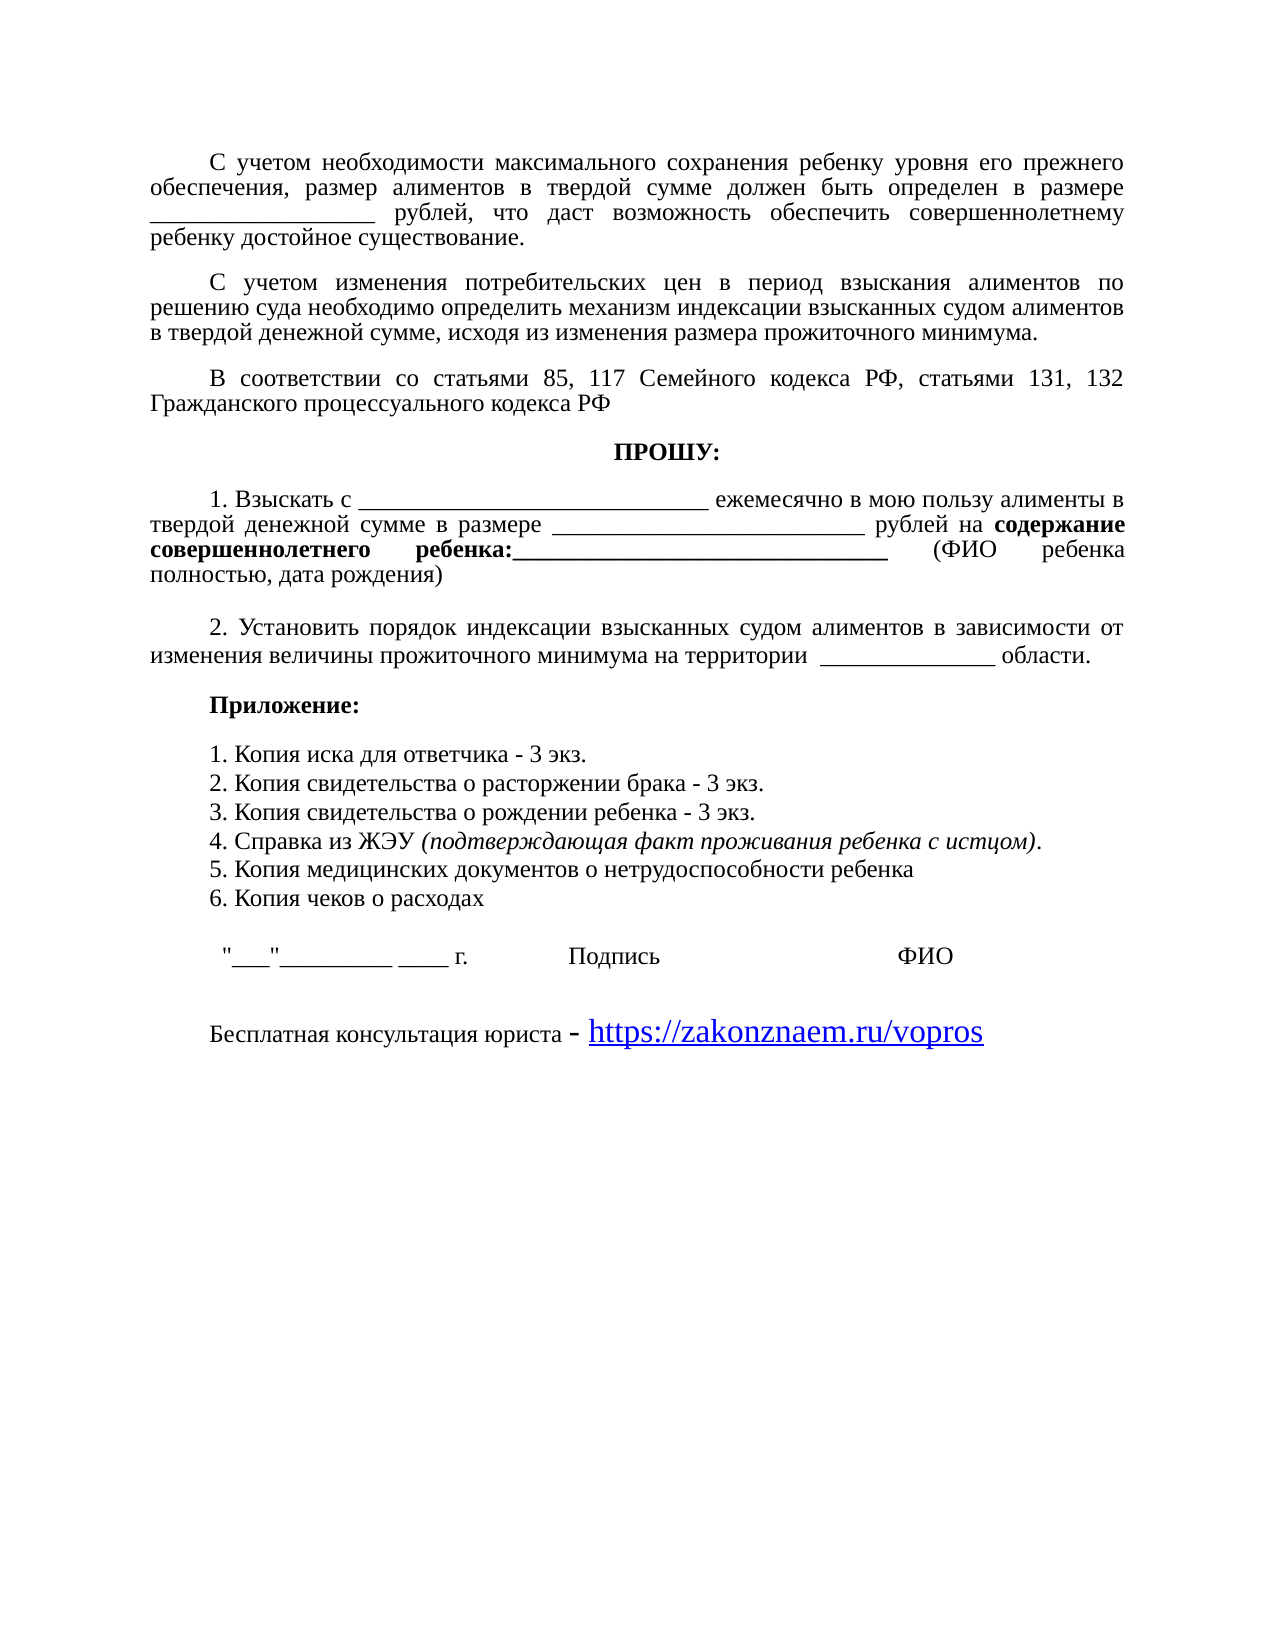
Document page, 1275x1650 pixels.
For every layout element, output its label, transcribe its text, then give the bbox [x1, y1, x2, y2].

text 1. Взыскать с ____________________________ ежемесячно в мою пользу алименты в твердой денежной сумме в размере _________________________ рублей на содержание совершеннолетнего ребенка:______________________________ (ФИО ребенка полностью, дата рождения) [150, 487, 1125, 587]
text 3. Копия свидетельства о рождении ребенка - 3 экз. [150, 797, 1125, 826]
text 2. Копия свидетельства о расторжении брака - 3 экз. [150, 769, 1125, 797]
text 6. Копия чеков о расходах [150, 884, 1125, 912]
text 4. Справка из ЖЭУ (подтверждающая факт проживания ребенка с истцом). [150, 826, 1125, 855]
text В соответствии со статьями 85, 117 Семейного кодекса РФ, статьями 131, 132 Гражданского процессуального кодекса РФ [150, 367, 1125, 417]
text 1. Копия иска для ответчика - 3 экз. [150, 740, 1125, 769]
text "___"_________ ____ г. Подпись ФИО [150, 941, 1125, 970]
text С учетом изменения потребительских цен в период взыскания алиментов по решению суда необходимо определить механизм индексации взысканных судом алиментов в твердой денежной сумме, исходя из изменения размера прожиточного минимума. [150, 271, 1125, 346]
text С учетом необходимости максимального сохранения ребенку уровня его прежнего обеспечения, размер алиментов в твердой сумме должен быть определен в размере __________________ рублей, что даст возможность обеспечить совершеннолетнему ребенку достойное существование. [150, 150, 1125, 250]
text ПРОШУ: [150, 437, 1125, 466]
text Бесплатная консультация юриста - https://zakonznaem.ru/vopros [150, 1019, 1125, 1048]
text 2. Установить порядок индексации взысканных судом алиментов в зависимости от изменения величины прожиточного минимума на территории ______________ области. [150, 612, 1125, 669]
text 5. Копия медицинских документов о нетрудоспособности ребенка [150, 855, 1125, 884]
text Приложение: [150, 690, 1125, 719]
